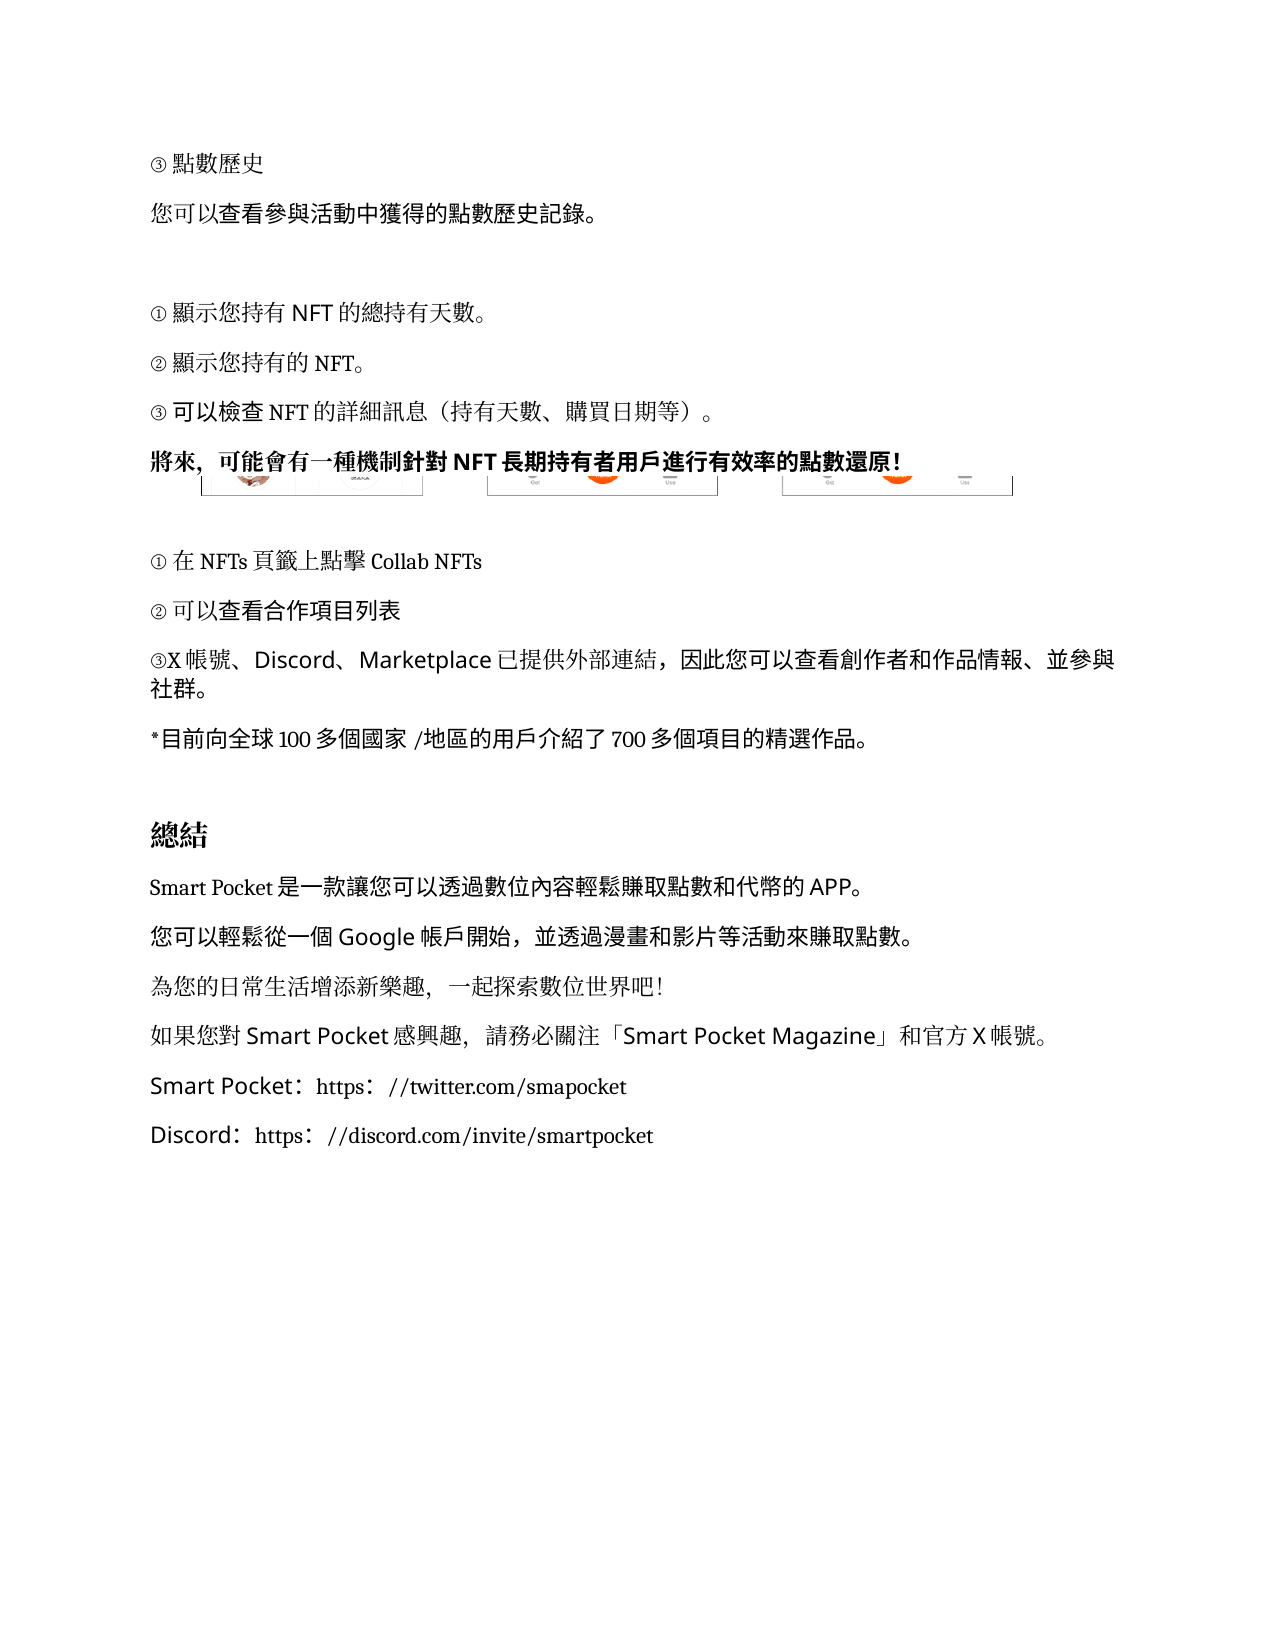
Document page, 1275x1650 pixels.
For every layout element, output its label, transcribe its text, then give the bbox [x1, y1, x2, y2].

text ①顯示您持有NFT的總持有天數。 [150, 299, 1125, 327]
text Smart Pocket是一款讓您可以透過數位內容輕鬆賺取點數和代幣的APP。 [150, 873, 1125, 902]
text 如果您對Smart Pocket感興趣，請務必關注「Smart Pocket Magazine」和官方X帳號。 [150, 1022, 1125, 1050]
text ③X帳號、Discord、Marketplace已提供外部連結，因此您可以查看創作者和作品情報、並參與社群。 [150, 646, 1125, 703]
text ①在NFTs頁籤上點擊Collab NFTs [150, 547, 1125, 575]
text 為您的日常生活增添新樂趣，一起探索數位世界吧！ [150, 972, 1125, 1001]
text ③點數歷史 [150, 150, 1125, 179]
text Discord：https：//discord.com/invite/smartpocket [150, 1121, 1125, 1149]
text *目前向全球100多個國家 /地區的用戶介紹了700多個項目的精選作品。 [150, 724, 1125, 753]
text 您可以查看參與活動中獲得的點數歷史記錄。 [150, 199, 1125, 228]
text ②可以查看合作項目列表 [150, 596, 1125, 625]
text 您可以輕鬆從一個Google帳戶開始，並透過漫畫和影片等活動來賺取點數。 [150, 922, 1125, 951]
text 將來，可能會有一種機制針對NFT長期持有者用戶進行有效率的點數還原！ [150, 447, 1125, 476]
text ③可以檢查NFT的詳細訊息（持有天數、購買日期等）。 [150, 398, 1125, 427]
text 總結 [150, 823, 1125, 852]
text Smart Pocket：https：//twitter.com/smapocket [150, 1071, 1125, 1100]
text ②顯示您持有的NFT。 [150, 348, 1125, 377]
